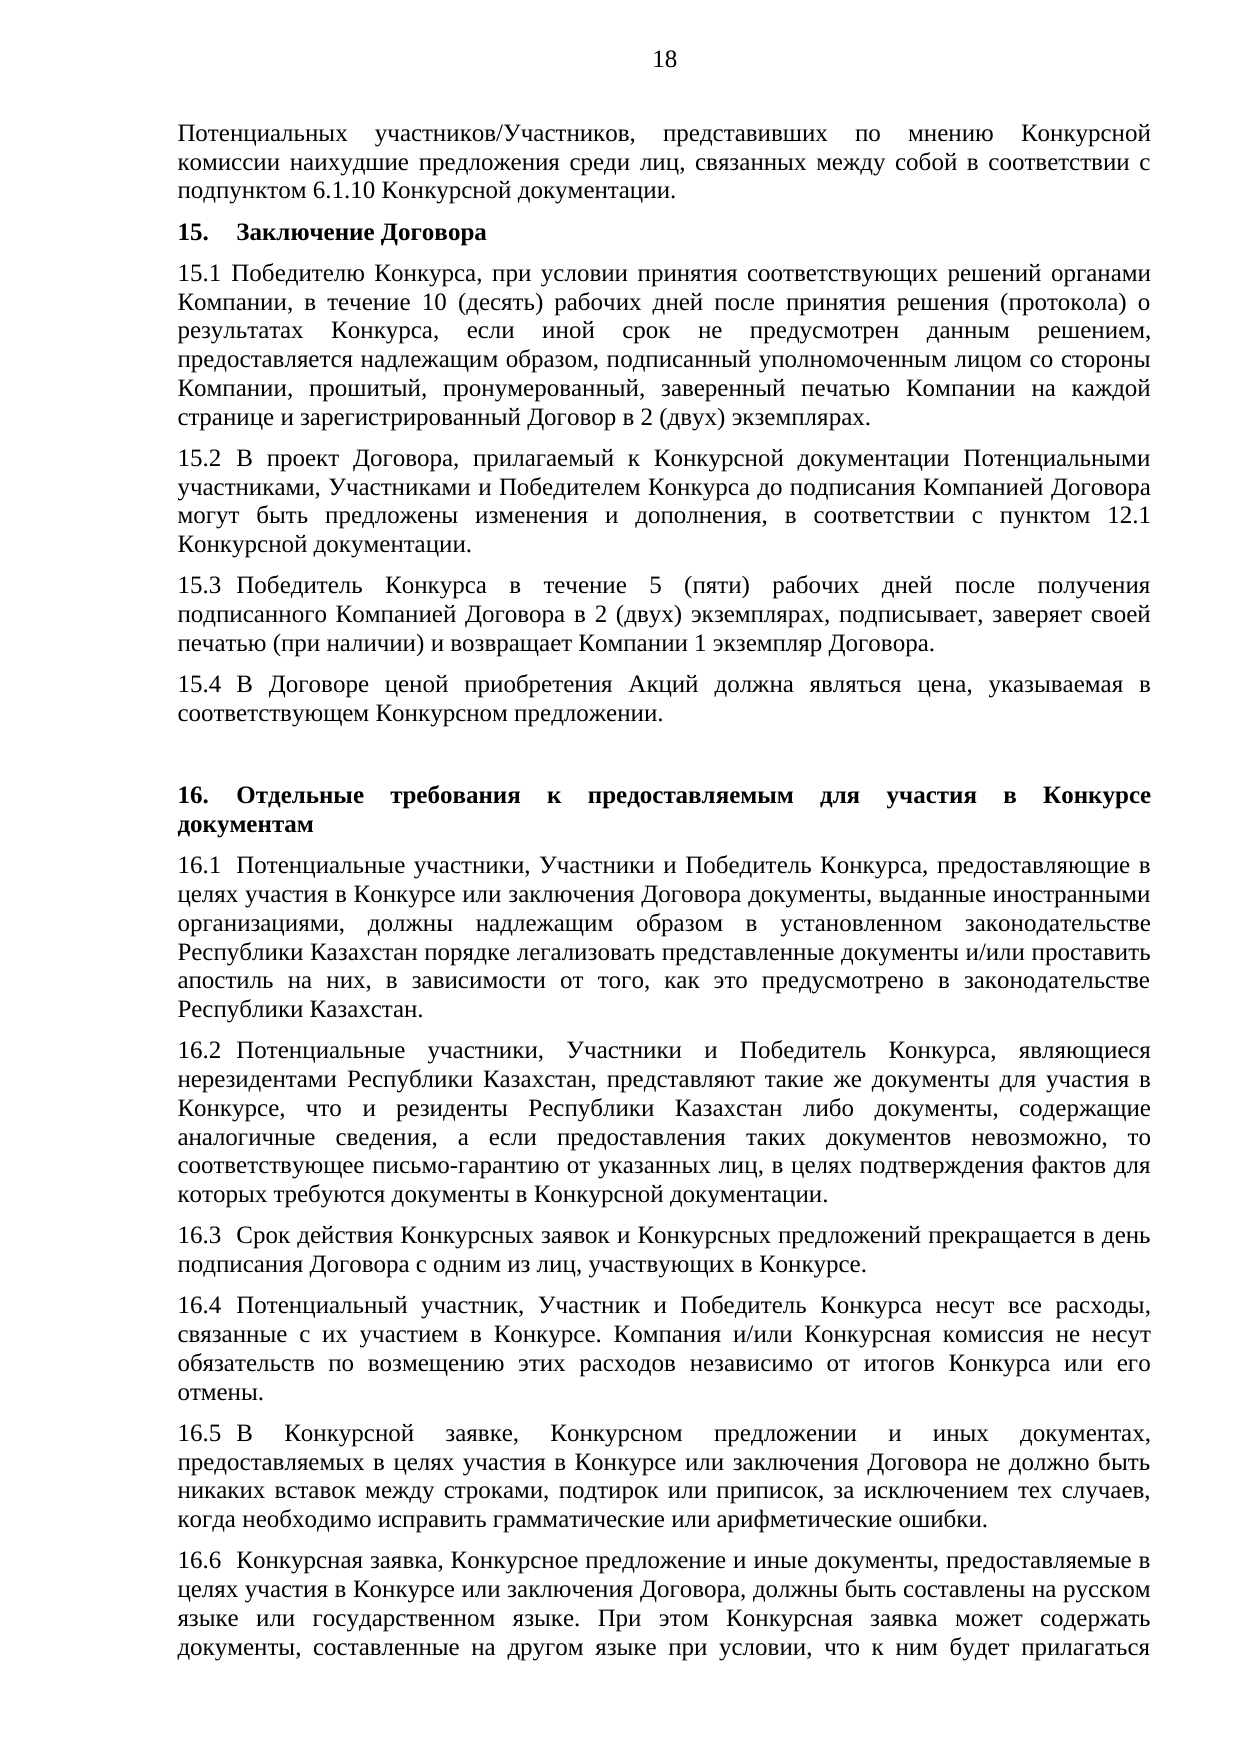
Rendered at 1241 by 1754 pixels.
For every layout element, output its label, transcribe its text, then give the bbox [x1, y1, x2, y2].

list В Договоре ценой приобретения Акций должна являться цена, указываемая в соответствующем Конкурсном предложении. [177, 669, 1152, 727]
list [177, 1546, 1152, 1661]
list В проект Договора, прилагаемый к Конкурсной документации Потенциальными участниками, Участниками и Победителем Конкурса до подписания Компанией Договора могут быть предложены изменения и дополнения, в соответствии с пунктом 12.1 Конкурсной документации. [177, 443, 1152, 558]
list В Конкурсной заявке, Конкурсном предложении и иных документах, предоставляемых в целях участия в Конкурсе или заключения Договора не должно быть никаких вставок между строками, подтирок или приписок, за исключением тех случаев, когда необходимо исправить грамматические или арифметические ошибки. [177, 1418, 1152, 1533]
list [177, 118, 1152, 204]
list Потенциальный участник, Участник и Победитель Конкурса несут все расходы, связанные с их участием в Конкурсе. Компания и/или Конкурсная комиссия не несут обязательств по возмещению этих расходов независимо от итогов Конкурса или его отмены. [177, 1291, 1152, 1406]
list Потенциальные участники, Участники и Победитель Конкурса, предоставляющие в целях участия в Конкурсе или заключения Договора документы, выданные иностранными организациями, должны надлежащим образом в установленном законодательстве Республики Казахстан порядке легализовать представленные документы и/или проставить апостиль на них, в зависимости от того, как это предусмотрено в законодательстве Республики Казахстан. [177, 851, 1152, 1023]
list Заключение Договора [177, 217, 1152, 246]
list Потенциальные участники, Участники и Победитель Конкурса, являющиеся нерезидентами Республики Казахстан, представляют такие же документы для участия в Конкурсе, что и резиденты Республики Казахстан либо документы, содержащие аналогичные сведения, а если предоставления таких документов невозможно, то соответствующее письмо-гарантию от указанных лиц, в целях подтверждения фактов для которых требуются документы в Конкурсной документации. [177, 1036, 1152, 1208]
list Победитель Конкурса в течение 5 (пяти) рабочих дней после получения подписанного Компанией Договора в 2 (двух) экземплярах, подписывает, заверяет своей печатью (при наличии) и возвращает Компании 1 экземпляр Договора. [177, 571, 1152, 657]
list Победителю Конкурса, при условии принятия соответствующих решений органами Компании, в течение 10 (десять) рабочих дней после принятия решения (протокола) о результатах Конкурса, если иной срок не предусмотрен данным решением, предоставляется надлежащим образом, подписанный уполномоченным лицом со стороны Компании, прошитый, пронумерованный, заверенный печатью Компании на каждой странице и зарегистрированный Договор в 2 (двух) экземплярах. [177, 258, 1152, 431]
list Срок действия Конкурсных заявок и Конкурсных предложений прекращается в день подписания Договора с одним из лиц, участвующих в Конкурсе. [177, 1221, 1152, 1278]
list Отдельные требования к предоставляемым для участия в Конкурсе документам [177, 781, 1152, 838]
